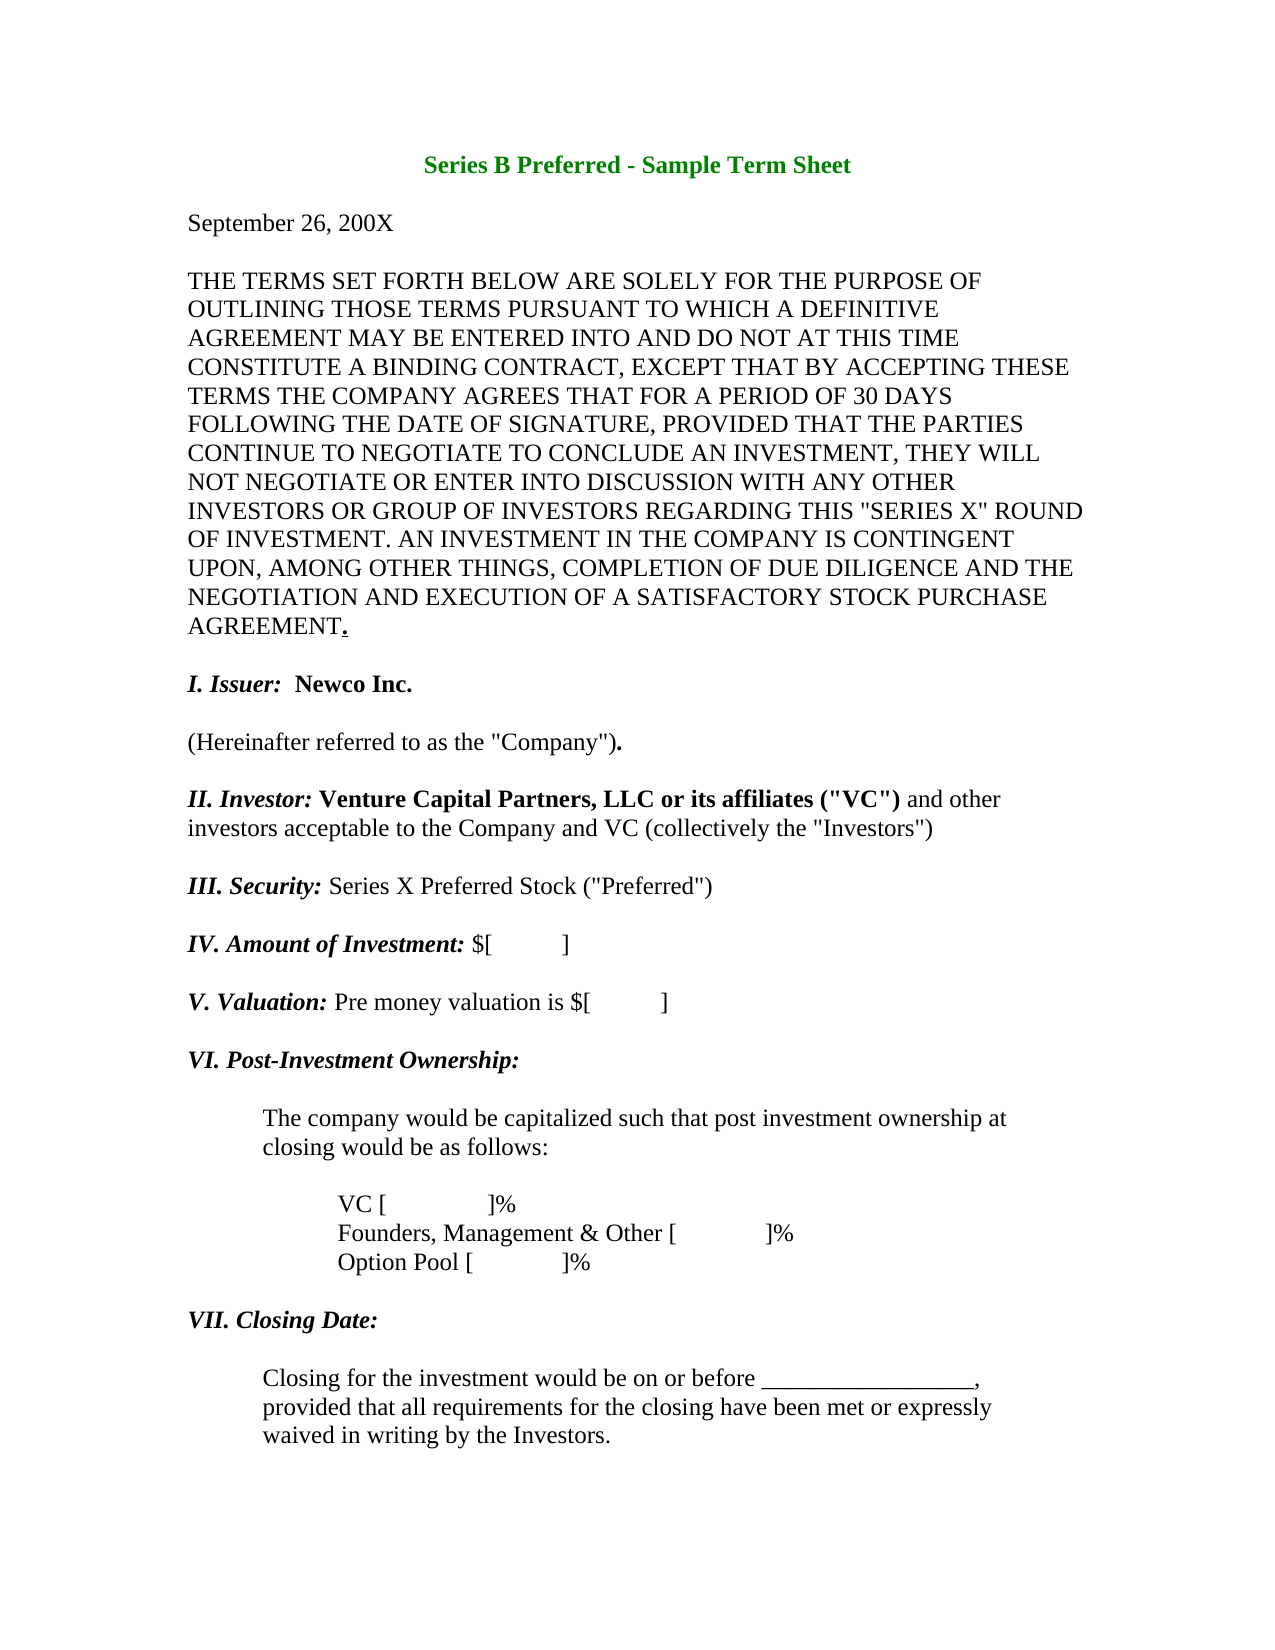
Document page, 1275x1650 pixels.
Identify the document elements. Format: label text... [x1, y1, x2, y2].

text The company would be capitalized such that post investment ownership at closing would be as follows: [262, 1103, 1012, 1160]
text VC [ ]% Founders, Management & Other [ ]% Option Pool [ ]% [337, 1189, 937, 1276]
text VI. Post-Investment Ownership: [187, 1045, 1087, 1074]
text Series B Preferred - Sample Term Sheet [187, 150, 1087, 179]
text Closing for the investment would be on or before _________________, provided that all requirements for the closing have been met or expressly waived in writing by the Investors. [262, 1363, 1012, 1449]
text II. Investor: Venture Capital Partners, LLC or its affiliates ("VC") and other investors acceptable to the Company and VC (collectively the "Investors") [187, 784, 1087, 842]
text III. Security: Series X Preferred Stock ("Preferred") [187, 871, 1087, 900]
text September 26, 200X [187, 208, 1087, 237]
text IV. Amount of Investment: $[ ] [187, 929, 1087, 958]
text V. Valuation: Pre money valuation is $[ ] [187, 987, 1087, 1016]
text THE TERMS SET FORTH BELOW ARE SOLELY FOR THE PURPOSE OF OUTLINING THOSE TERMS PURSUANT TO WHICH A DEFINITIVE AGREEMENT MAY BE ENTERED INTO AND DO NOT AT THIS TIME CONSTITUTE A BINDING CONTRACT, EXCEPT THAT BY ACCEPTING THESE TERMS THE COMPANY AGREES THAT FOR A PERIOD OF 30 DAYS FOLLOWING THE DATE OF SIGNATURE, PROVIDED THAT THE PARTIES CONTINUE TO NEGOTIATE TO CONCLUDE AN INVESTMENT, THEY WILL NOT NEGOTIATE OR ENTER INTO DISCUSSION WITH ANY OTHER INVESTORS OR GROUP OF INVESTORS REGARDING THIS "SERIES X" ROUND OF INVESTMENT. AN INVESTMENT IN THE COMPANY IS CONTINGENT UPON, AMONG OTHER THINGS, COMPLETION OF DUE DILIGENCE AND THE NEGOTIATION AND EXECUTION OF A SATISFACTORY STOCK PURCHASE AGREEMENT. [187, 266, 1087, 639]
text I. Issuer: Newco Inc. [187, 669, 1087, 697]
text VII. Closing Date: [187, 1305, 1087, 1334]
text (Hereinafter referred to as the "Company"). [187, 727, 1087, 755]
